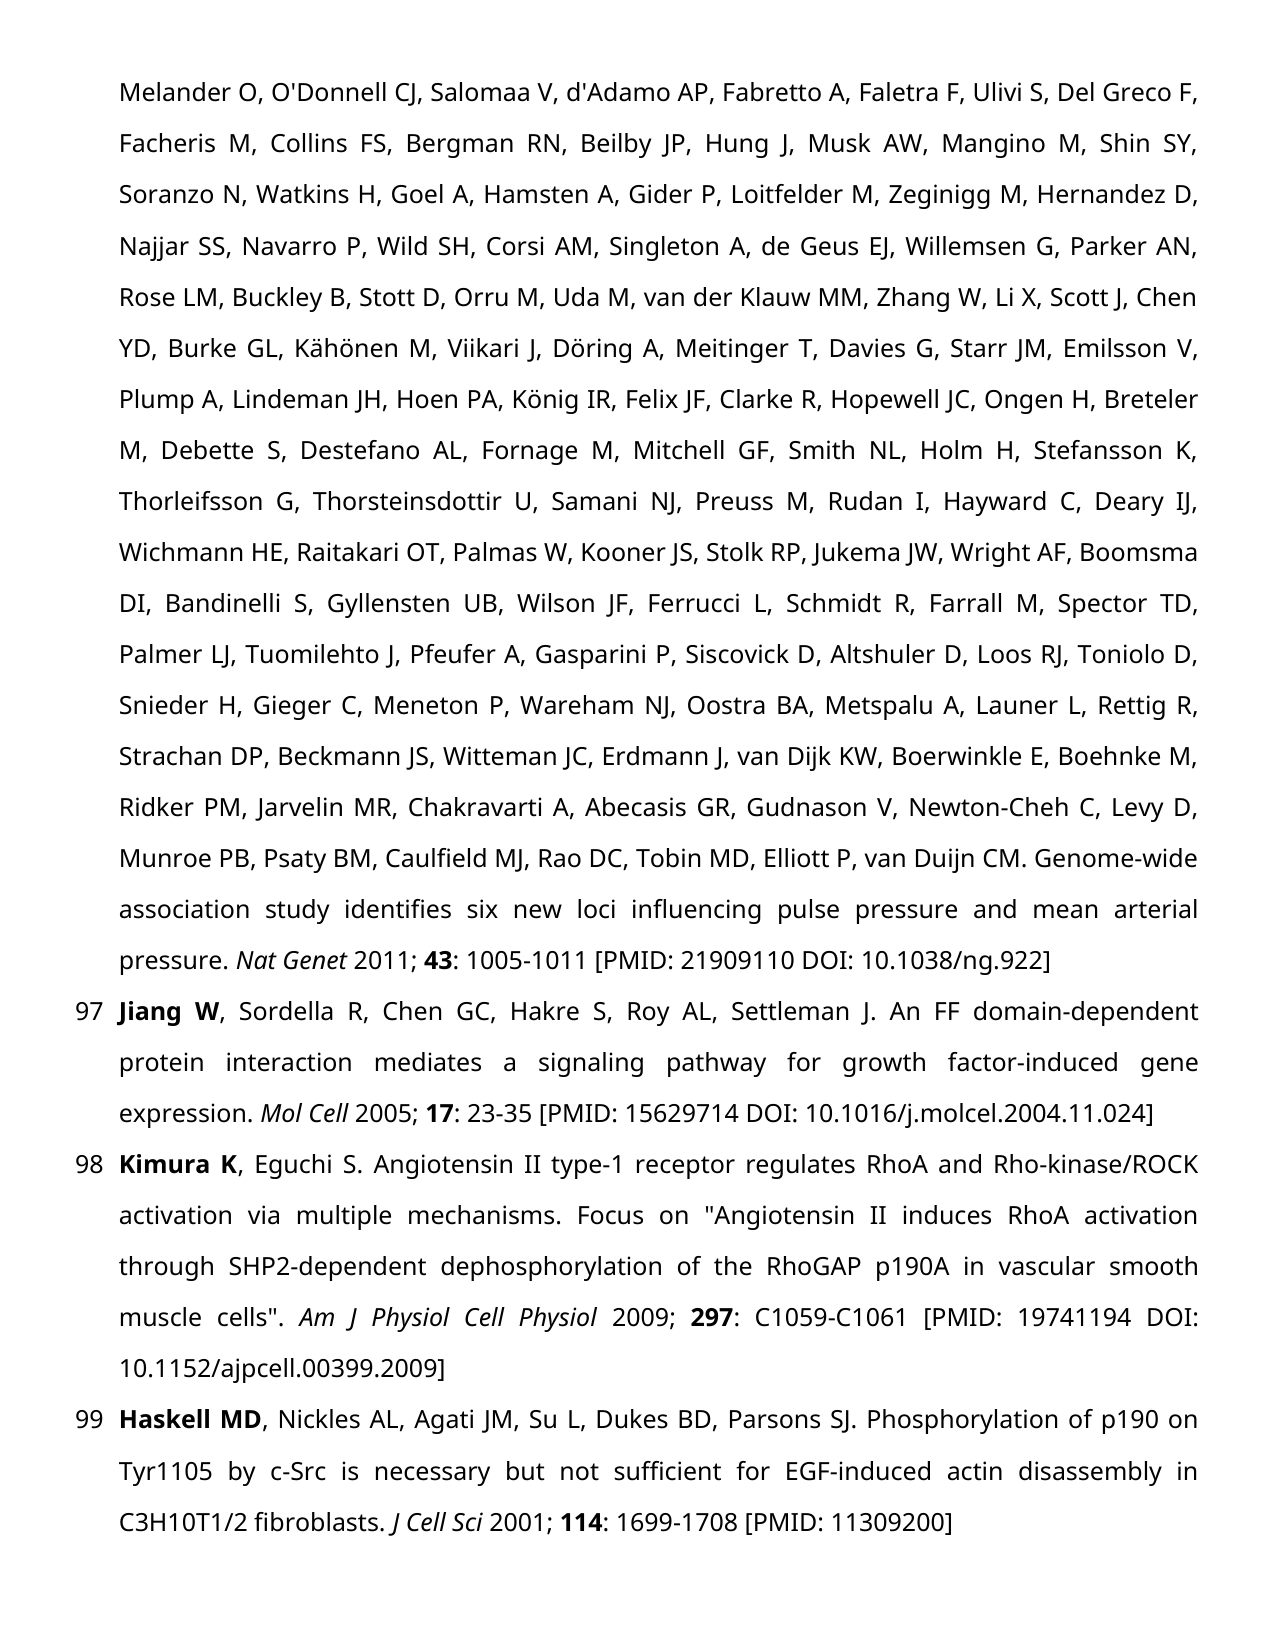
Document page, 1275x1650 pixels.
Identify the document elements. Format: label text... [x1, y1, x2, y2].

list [75, 75, 1200, 977]
list Jiang W, Sordella R, Chen GC, Hakre S, Roy AL, Settleman J. An FF domain-dependent protein interaction mediates a signaling pathway for growth factor-induced gene expression. Mol Cell 2005; 17: 23-35 [PMID: 15629714 DOI: 10.1016/j.molcel.2004.11.024] [75, 994, 1200, 1130]
list Haskell MD, Nickles AL, Agati JM, Su L, Dukes BD, Parsons SJ. Phosphorylation of p190 on Tyr1105 by c-Src is necessary but not sufficient for EGF-induced actin disassembly in C3H10T1/2 fibroblasts. J Cell Sci 2001; 114: 1699-1708 [PMID: 11309200] [75, 1402, 1200, 1538]
list Kimura K, Eguchi S. Angiotensin II type-1 receptor regulates RhoA and Rho-kinase/ROCK activation via multiple mechanisms. Focus on "Angiotensin II induces RhoA activation through SHP2-dependent dephosphorylation of the RhoGAP p190A in vascular smooth muscle cells". Am J Physiol Cell Physiol 2009; 297: C1059-C1061 [PMID: 19741194 DOI: 10.1152/ajpcell.00399.2009] [75, 1147, 1200, 1385]
